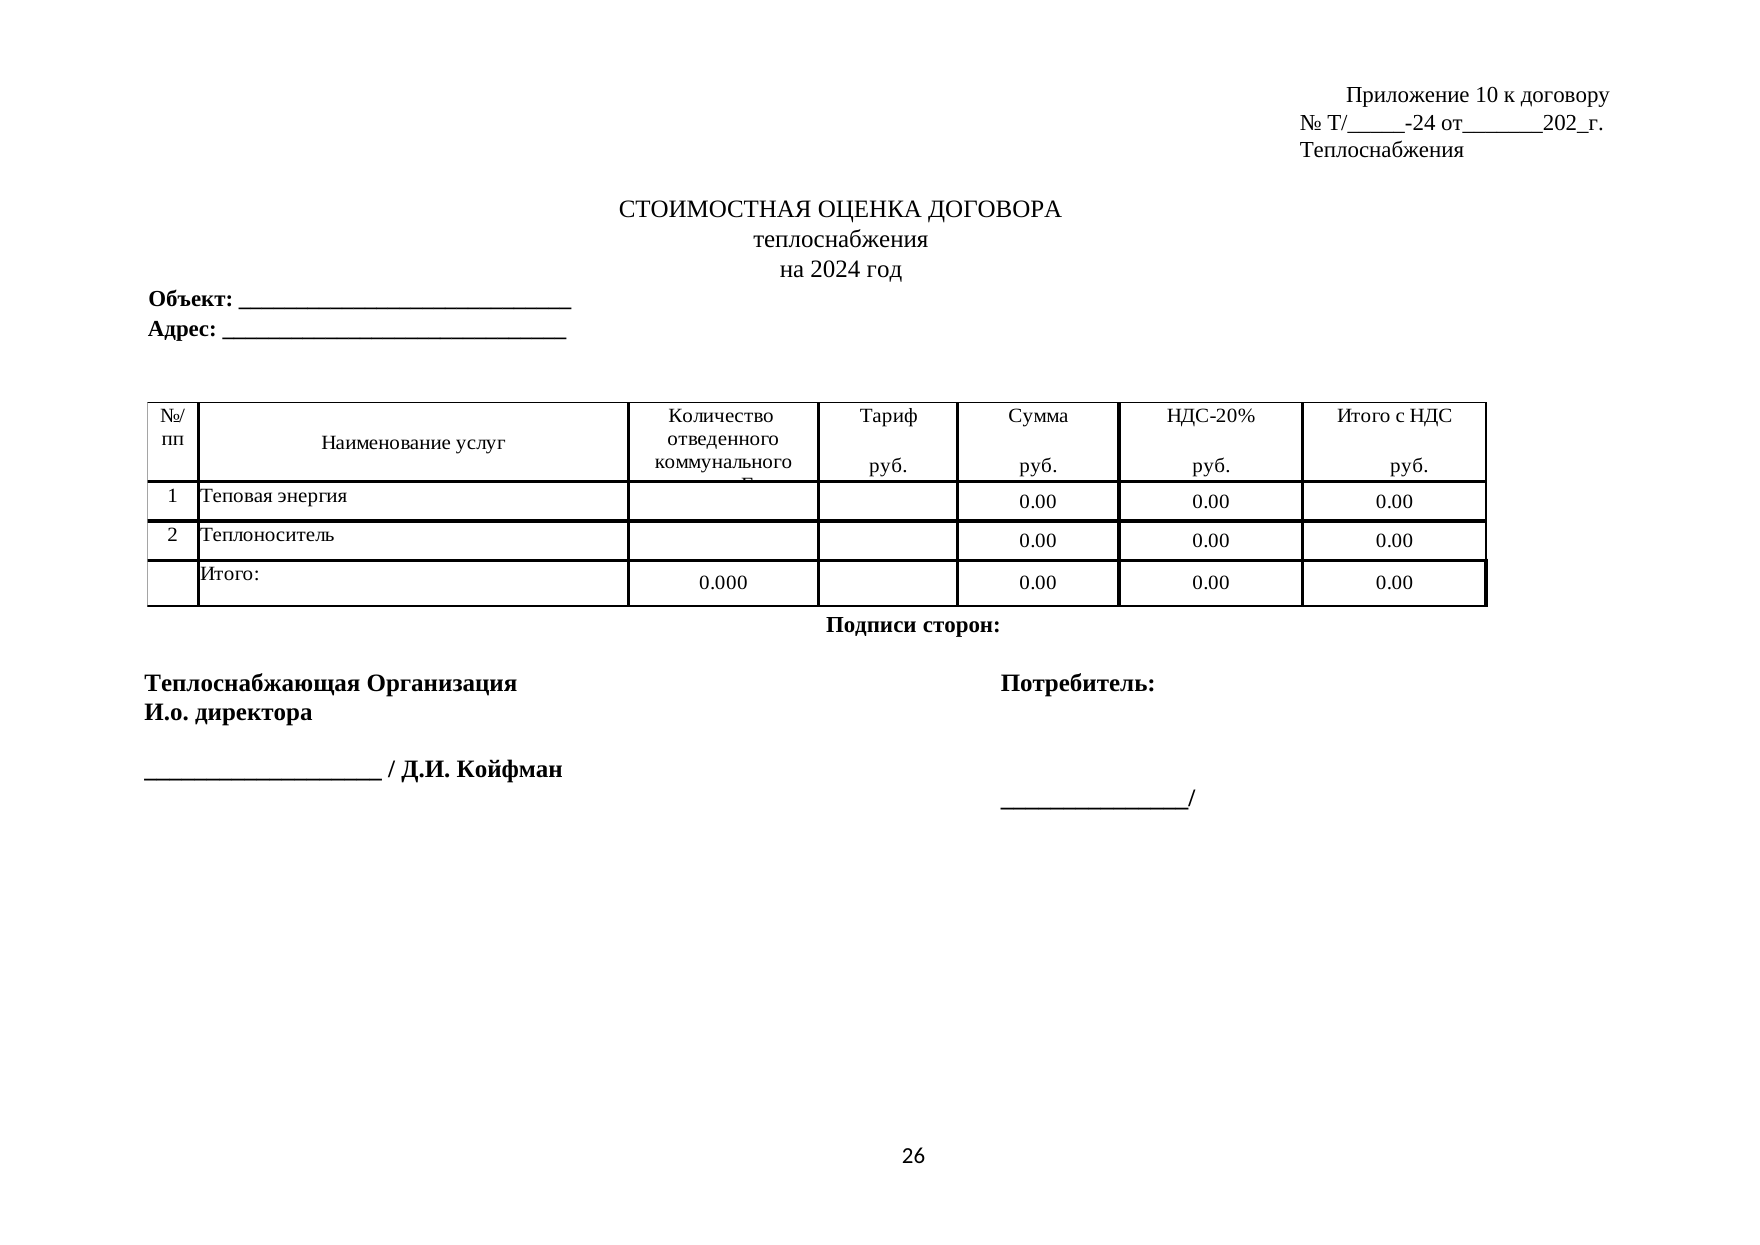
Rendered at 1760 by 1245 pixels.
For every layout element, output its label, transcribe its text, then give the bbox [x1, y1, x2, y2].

table_cell Объект: _____________________________ [148, 285, 903, 315]
table_header Теплоснабжающая Организация И.о. директора ___________________ / Д.И. Койфман [133, 668, 989, 838]
table_cell Адрес: ______________________________ [148, 315, 827, 372]
table_header Приложение 10 к договору № Т/_____-24 от_______202_г. Теплоснабжения СТОИМОСТНАЯ ОЦЕНКА ДОГОВОРА теплоснабжения на 2024 год [59, 81, 1668, 285]
table_header Потребитель: _______________/ [989, 668, 1760, 838]
text Подписи сторон: [132, 611, 1693, 637]
